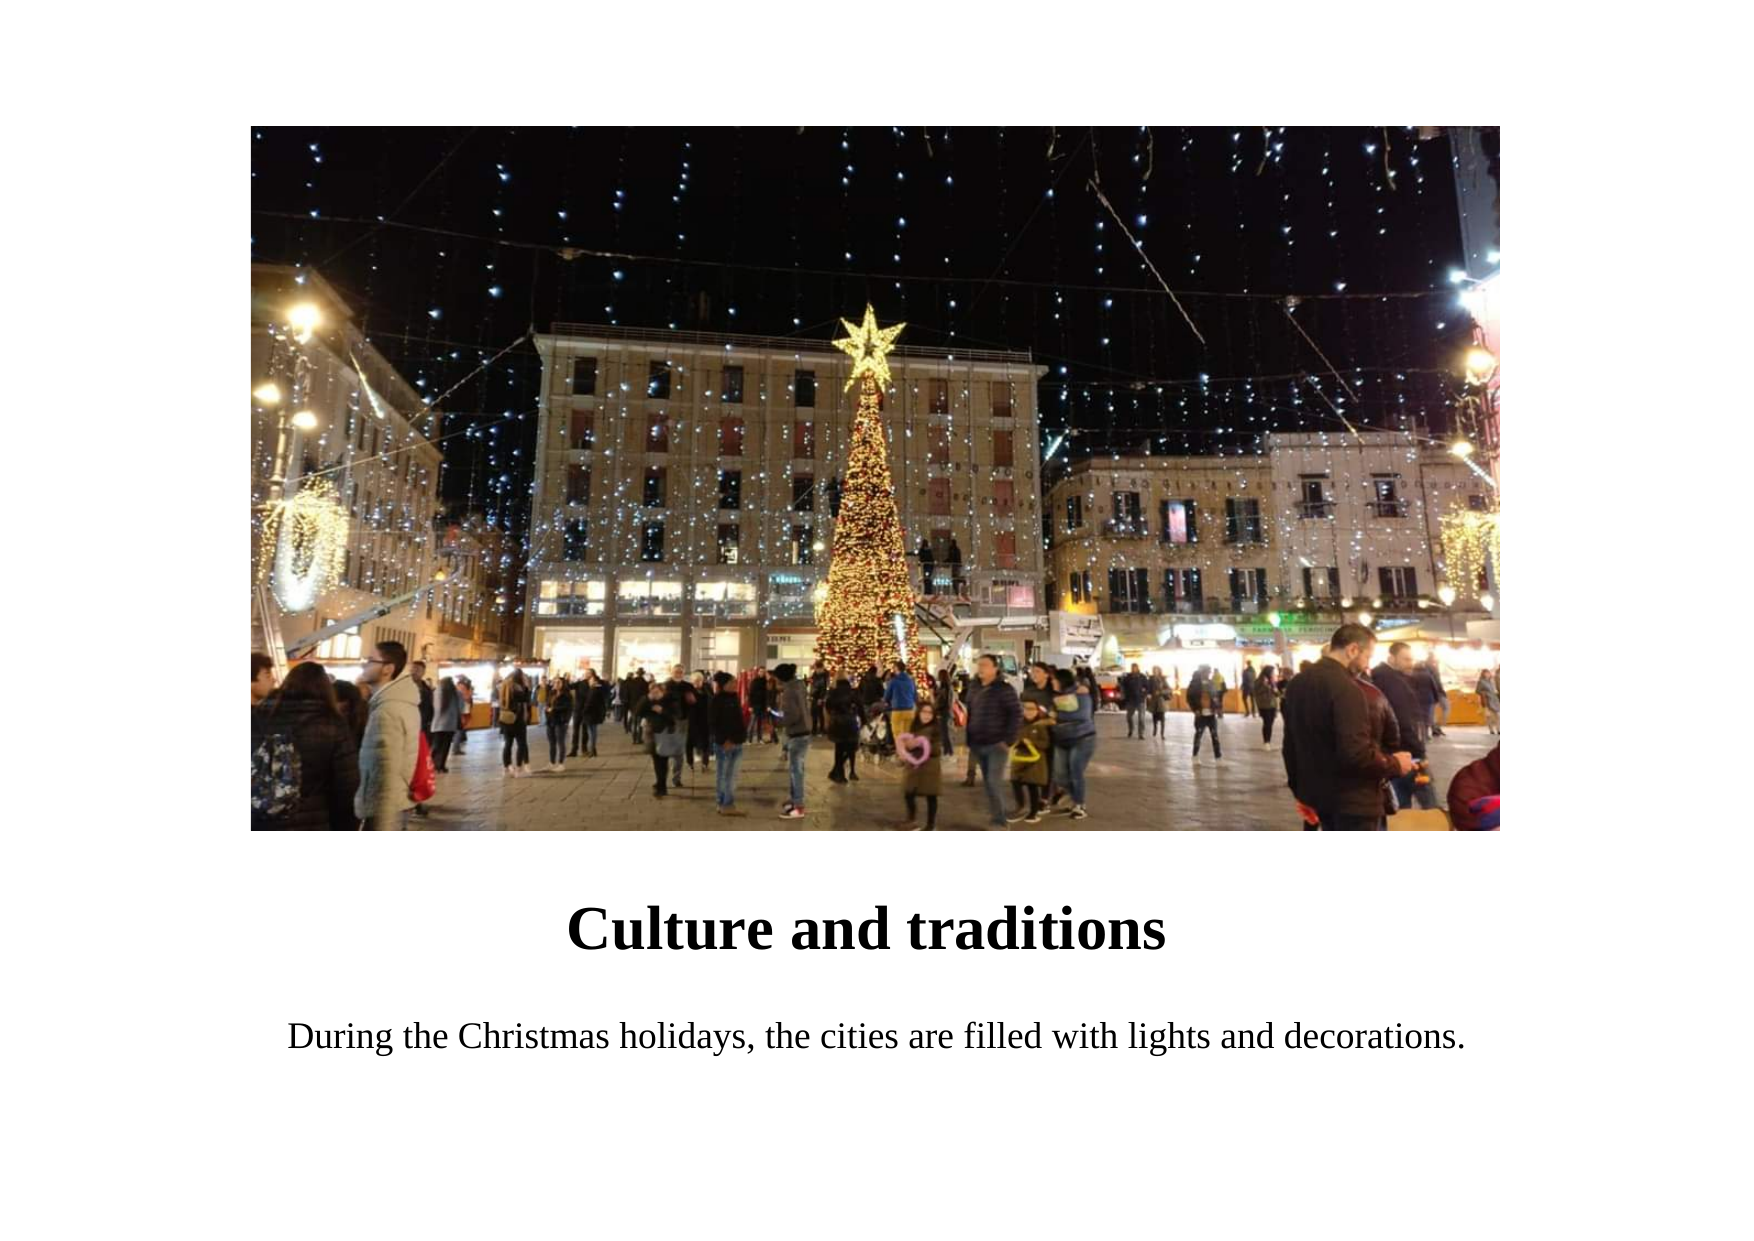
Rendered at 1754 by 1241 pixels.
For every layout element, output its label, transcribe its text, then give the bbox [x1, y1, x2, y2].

text During the Christmas holidays, the cities are filled with lights and decorations. [118, 1013, 1636, 1056]
picture [250, 126, 1500, 831]
